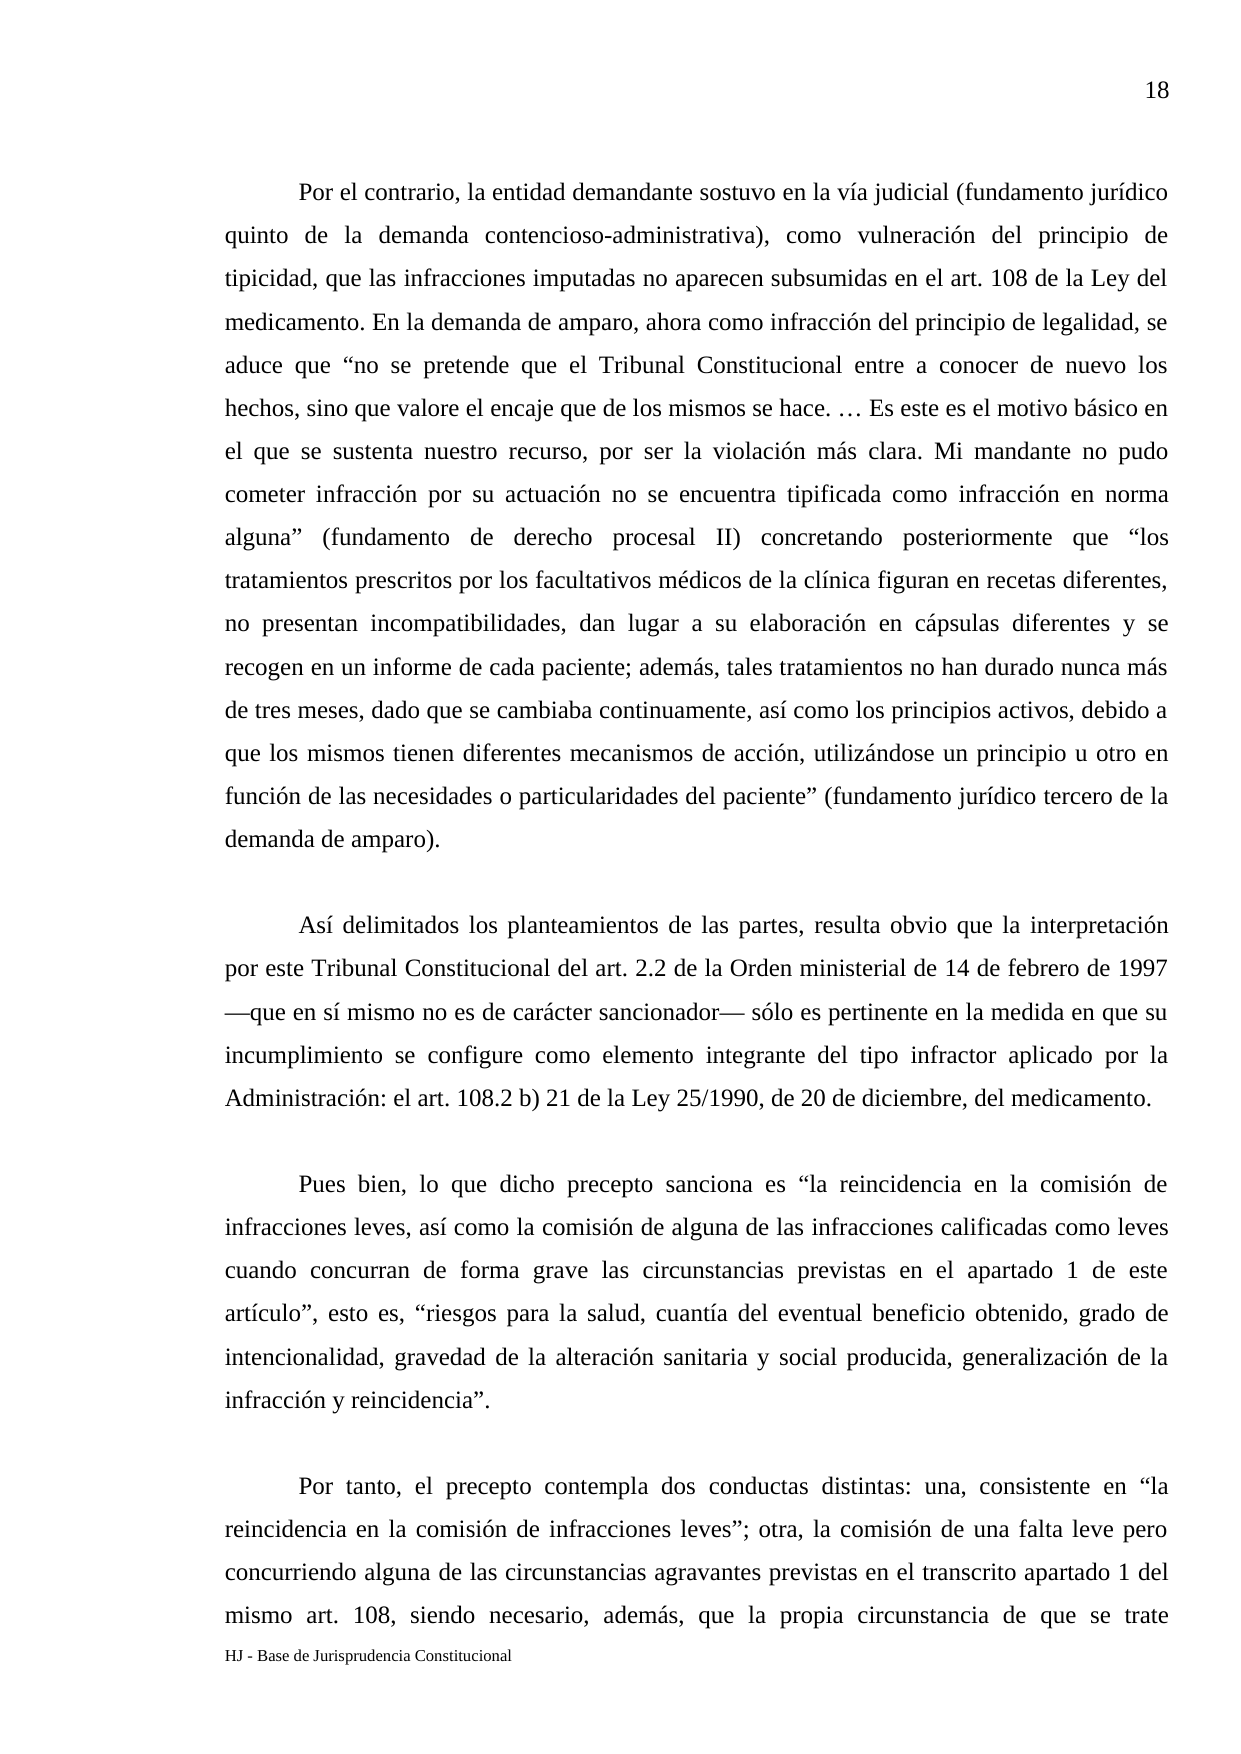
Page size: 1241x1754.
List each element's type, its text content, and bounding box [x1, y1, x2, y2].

text Por el contrario, la entidad demandante sostuvo en la vía judicial (fundamento jurídico quinto de la demanda contencioso-administrativa), como vulneración del principio de tipicidad, que las infracciones imputadas no aparecen subsumidas en el art. 108 de la Ley del medicamento. En la demanda de amparo, ahora como infracción del principio de legalidad, se aduce que “no se pretende que el Tribunal Constitucional entre a conocer de nuevo los hechos, sino que valore el encaje que de los mismos se hace. … Es este es el motivo básico en el que se sustenta nuestro recurso, por ser la violación más clara. Mi mandante no pudo cometer infracción por su actuación no se encuentra tipificada como infracción en norma alguna” (fundamento de derecho procesal II) concretando posteriormente que “los tratamientos prescritos por los facultativos médicos de la clínica figuran en recetas diferentes, no presentan incompatibilidades, dan lugar a su elaboración en cápsulas diferentes y se recogen en un informe de cada paciente; además, tales tratamientos no han durado nunca más de tres meses, dado que se cambiaba continuamente, así como los principios activos, debido a que los mismos tienen diferentes mecanismos de acción, utilizándose un principio u otro en función de las necesidades o particularidades del paciente” (fundamento jurídico tercero de la demanda de amparo). [224, 177, 1169, 853]
text Así delimitados los planteamientos de las partes, resulta obvio que la interpretación por este Tribunal Constitucional del art. 2.2 de la Orden ministerial de 14 de febrero de 1997 —que en sí mismo no es de carácter sancionador— sólo es pertinente en la medida en que su incumplimiento se configure como elemento integrante del tipo infractor aplicado por la Administración: el art. 108.2 b) 21 de la Ley 25/1990, de 20 de diciembre, del medicamento. [224, 910, 1169, 1112]
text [224, 1471, 1169, 1629]
text Pues bien, lo que dicho precepto sanciona es “la reincidencia en la comisión de infracciones leves, así como la comisión de alguna de las infracciones calificadas como leves cuando concurran de forma grave las circunstancias previstas en el apartado 1 de este artículo”, esto es, “riesgos para la salud, cuantía del eventual beneficio obtenido, grado de intencionalidad, gravedad de la alteración sanitaria y social producida, generalización de la infracción y reincidencia”. [224, 1169, 1169, 1413]
